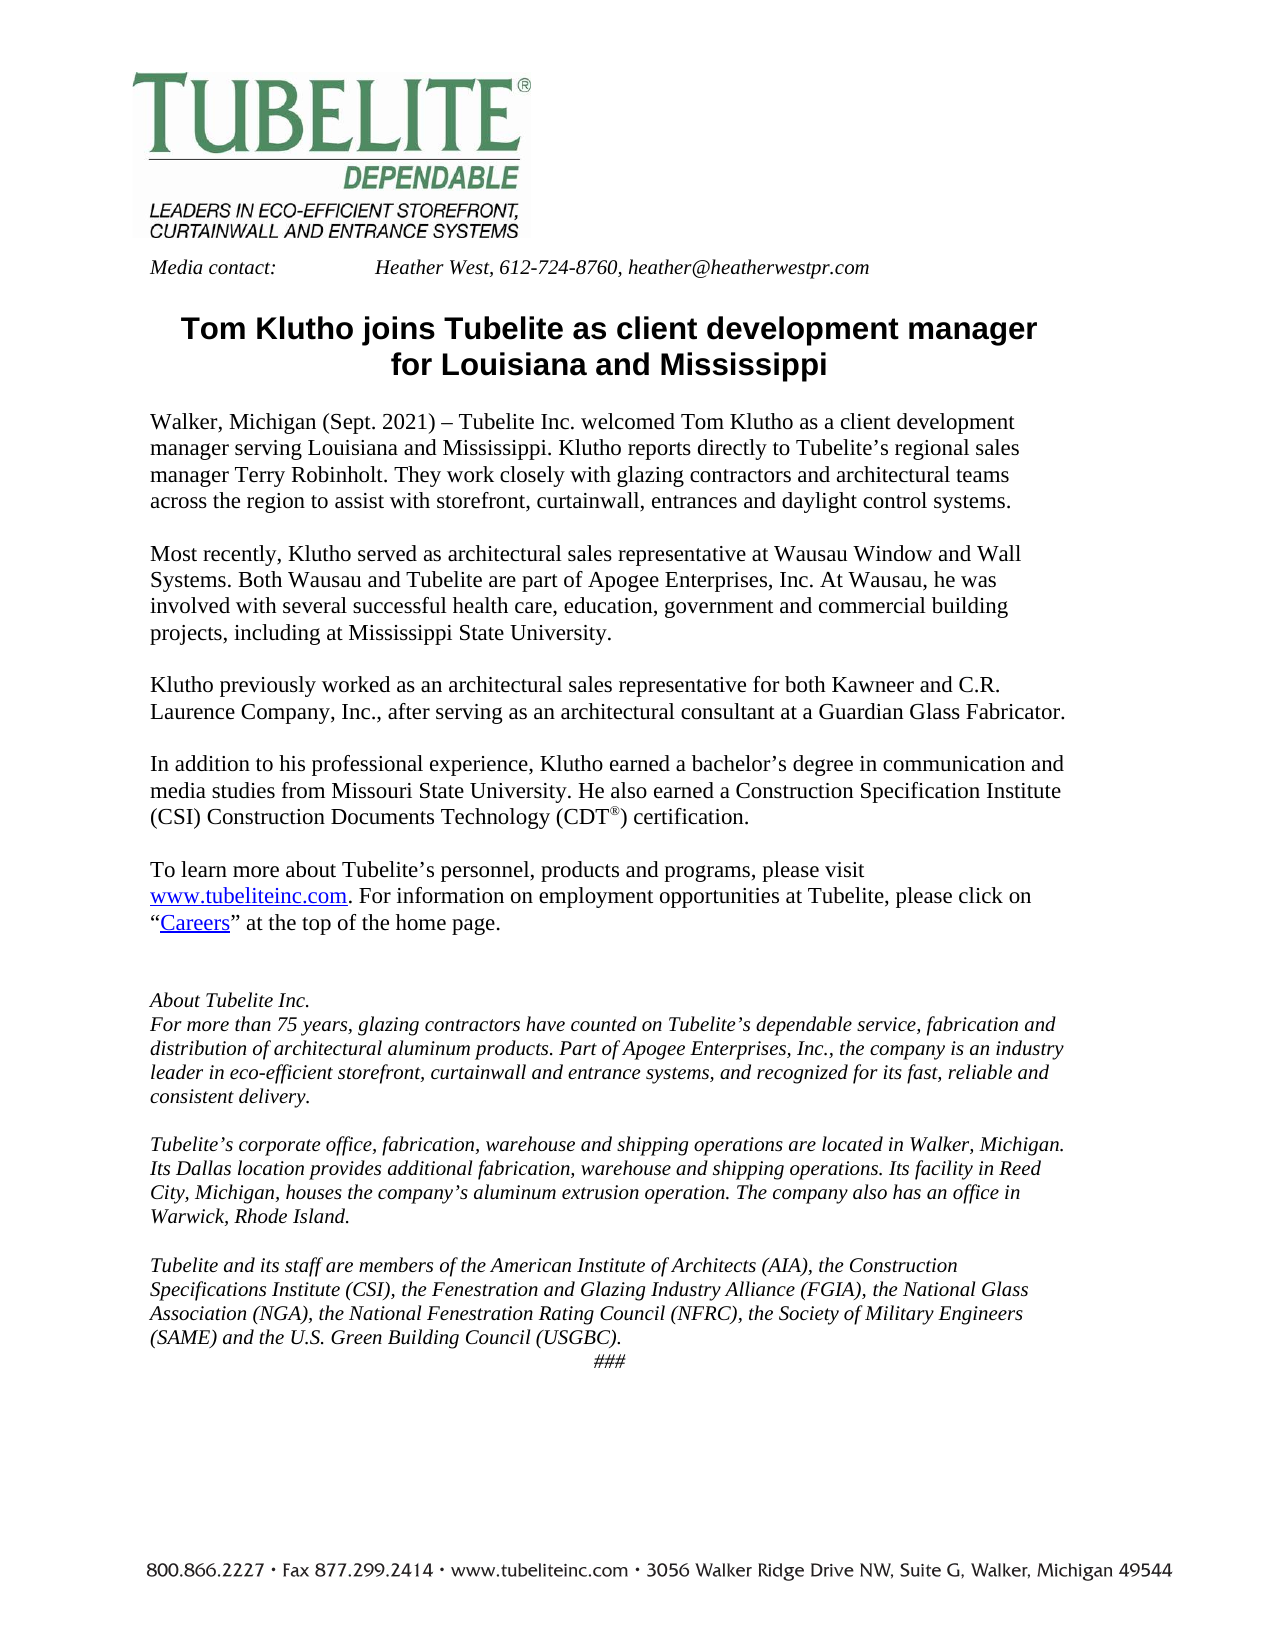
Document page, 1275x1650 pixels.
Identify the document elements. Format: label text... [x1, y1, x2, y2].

text Tom Klutho joins Tubelite as client development manager [150, 310, 1069, 346]
text ### [150, 1349, 1069, 1373]
text for Louisiana and Mississippi [150, 346, 1069, 382]
subtitle Media contact: Heather West, 612-724-8760, heather@heatherwestpr.com [150, 255, 1069, 279]
text In addition to his professional experience, Klutho earned a bachelor’s degree in communication and media studies from Missouri State University. He also earned a Construction Specification Institute (CSI) Construction Documents Technology (CDT®) certification. [150, 751, 1069, 829]
text Tubelite’s corporate office, fabrication, warehouse and shipping operations are located in Walker, Michigan. Its Dallas location provides additional fabrication, warehouse and shipping operations. Its facility in Reed City, Michigan, houses the company’s aluminum extrusion operation. The company also has an office in Warwick, Rhode Island. [150, 1132, 1069, 1228]
text Most recently, Klutho served as architectural sales representative at Wausau Window and Wall Systems. Both Wausau and Tubelite are part of Apogee Enterprises, Inc. At Wausau, he was involved with several successful health care, education, government and commercial building projects, including at Mississippi State University. [150, 540, 1069, 645]
text Klutho previously worked as an architectural sales representative for both Kawneer and C.R. Laurence Company, Inc., after serving as an architectural consultant at a Guardian Glass Fabricator. [150, 671, 1069, 724]
text For more than 75 years, glazing contractors have counted on Tubelite’s dependable service, fabrication and distribution of architectural aluminum products. Part of Apogee Enterprises, Inc., the company is an industry leader in eco-efficient storefront, curtainwall and entrance systems, and recognized for its fast, reliable and consistent delivery. [150, 1012, 1069, 1108]
text Tubelite and its staff are members of the American Institute of Architects (AIA), the Construction Specifications Institute (CSI), the Fenestration and Glazing Industry Alliance (FGIA), the National Glass Association (NGA), the National Fenestration Rating Council (NFRC), the Society of Military Engineers (SAME) and the U.S. Green Building Council (USGBC). [150, 1253, 1069, 1349]
text About Tubelite Inc. [150, 988, 1069, 1012]
text To learn more about Tubelite’s personnel, products and programs, please visit www.tubeliteinc.com. For information on employment opportunities at Tubelite, please click on “Careers” at the top of the home page. [150, 856, 1069, 935]
text Walker, Michigan (Sept. 2021) – Tubelite Inc. welcomed Tom Klutho as a client development manager serving Louisiana and Mississippi. Klutho reports directly to Tubelite’s regional sales manager Terry Robinholt. They work closely with glazing contractors and architectural teams across the region to assist with storefront, curtainwall, entrances and daylight control systems. [150, 408, 1069, 513]
picture [132, 72, 531, 238]
picture [142, 1560, 1195, 1584]
